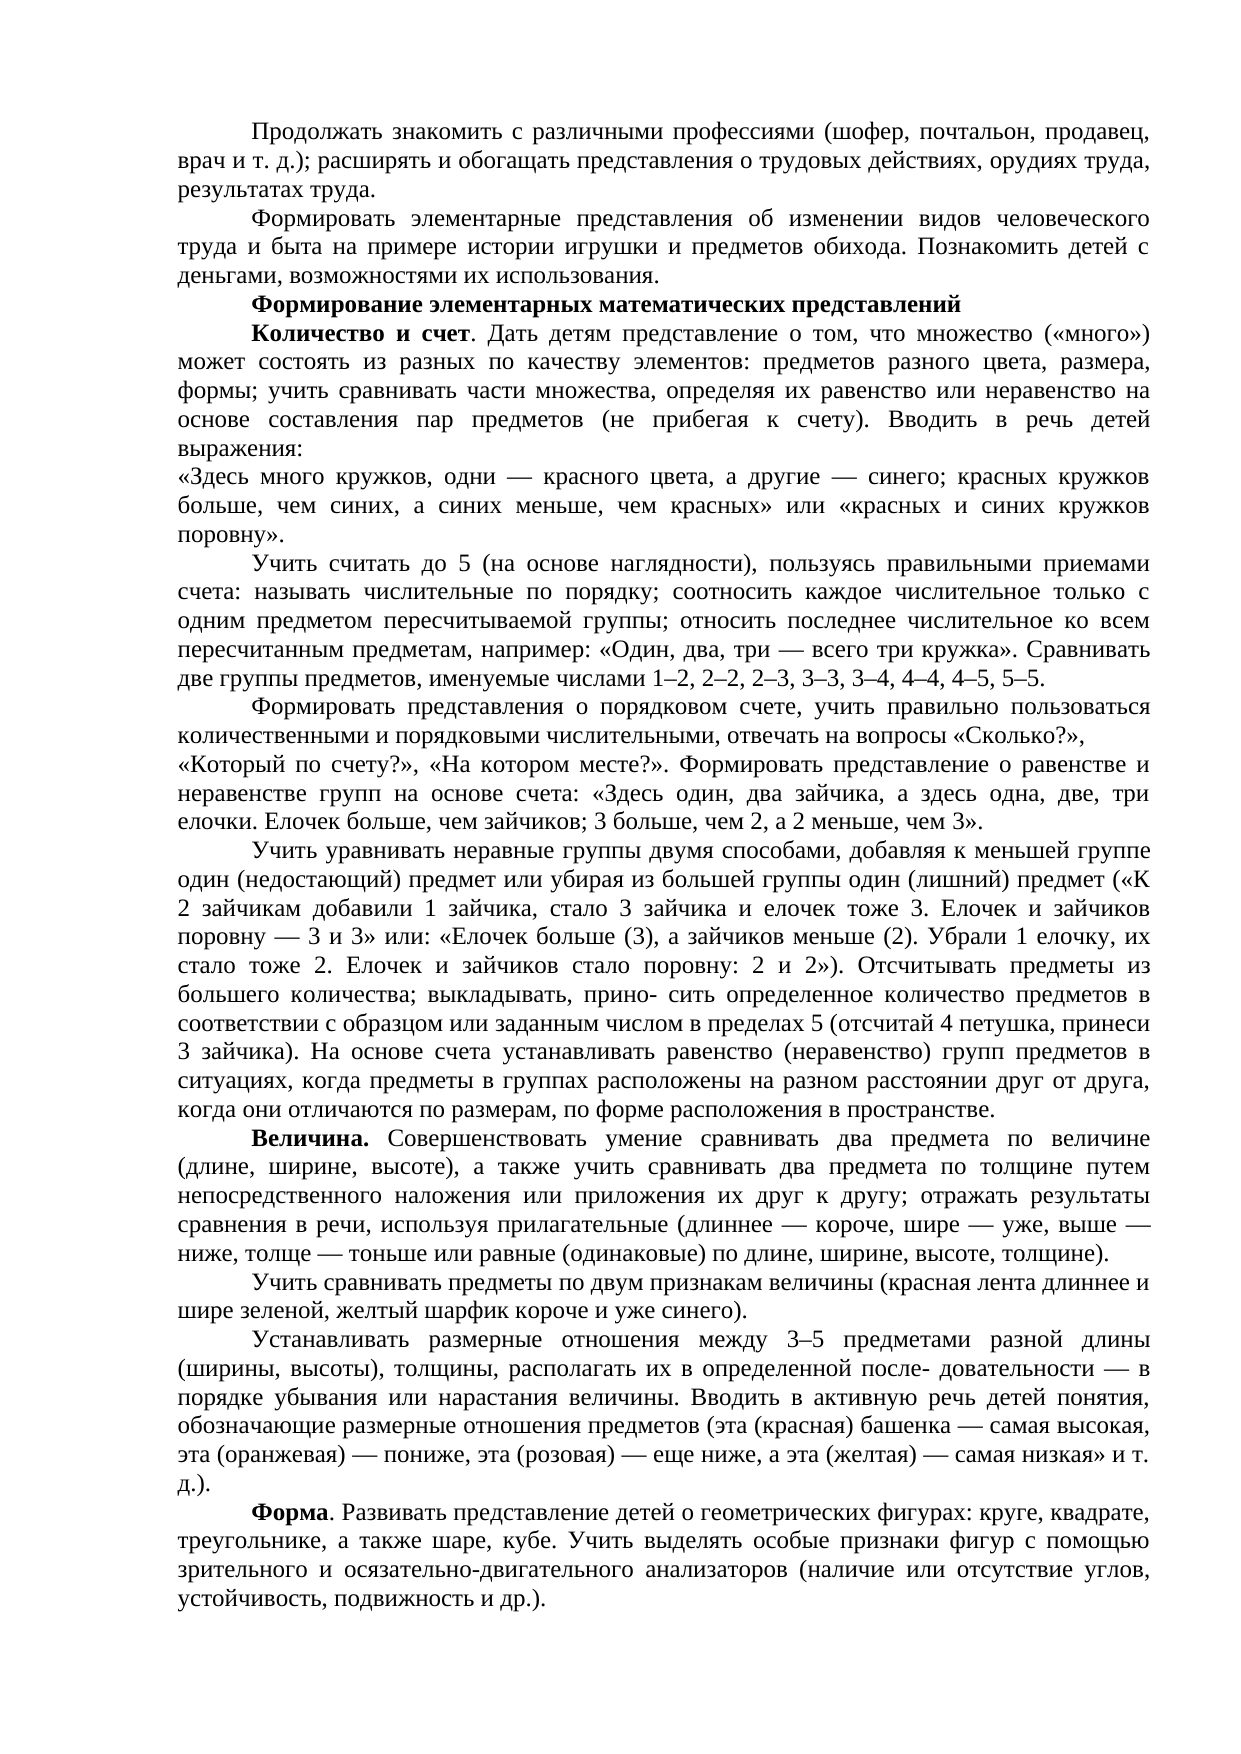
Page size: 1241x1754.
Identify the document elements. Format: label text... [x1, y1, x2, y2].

text Учить считать до 5 (на основе наглядности), пользуясь правильными приемами счета: называть числительные по порядку; соотносить каждое числительное только с одним предметом пересчитываемой группы; относить последнее числительное ко всем пересчитанным предметам, например: «Один, два, три — всего три кружка». Сравнивать две группы предметов, именуемые числами 1–2, 2–2, 2–3, 3–3, 3–4, 4–4, 4–5, 5–5. [177, 548, 1151, 691]
text Формировать элементарные представления об изменении видов человеческого труда и быта на примере истории игрушки и предметов обихода. Познакомить детей с деньгами, возможностями их использования. [177, 203, 1151, 289]
text Продолжать знакомить с различными профессиями (шофер, почтальон, продавец, врач и т. д.); расширять и обогащать представления о трудовых действиях, орудиях труда, результатах труда. [177, 116, 1151, 203]
text Форма. Развивать представление детей о геометрических фигурах: круге, квадрате, треугольнике, а также шаре, кубе. Учить выделять особые признаки фигур с помощью зрительного и осязательно-двигательного анализаторов (наличие или отсутствие углов, устойчивость, подвижность и др.). [177, 1497, 1151, 1612]
text «Здесь много кружков, одни — красного цвета, а другие — синего; красных кружков больше, чем синих, а синих меньше, чем красных» или «красных и синих кружков поровну». [177, 461, 1151, 548]
text Устанавливать размерные отношения между 3–5 предметами разной длины (ширины, высоты), толщины, располагать их в определенной после- довательности — в порядке убывания или нарастания величины. Вводить в активную речь детей понятия, обозначающие размерные отношения предметов (эта (красная) башенка — самая высокая, эта (оранжевая) — пониже, эта (розовая) — еще ниже, а эта (желтая) — самая низкая» и т. д.). [177, 1324, 1151, 1497]
subtitle Формирование элементарных математических представлений [251, 289, 1194, 318]
text «Который по счету?», «На котором месте?». Формировать представление о равенстве и неравенстве групп на основе счета: «Здесь один, два зайчика, а здесь одна, две, три елочки. Елочек больше, чем зайчиков; 3 больше, чем 2, а 2 меньше, чем 3». [177, 749, 1151, 835]
text Учить сравнивать предметы по двум признакам величины (красная лента длиннее и шире зеленой, желтый шарфик короче и уже синего). [177, 1267, 1151, 1324]
text Учить уравнивать неравные группы двумя способами, добавляя к меньшей группе один (недостающий) предмет или убирая из большей группы один (лишний) предмет («К 2 зайчикам добавили 1 зайчика, стало 3 зайчика и елочек тоже 3. Елочек и зайчиков поровну — 3 и 3» или: «Елочек больше (3), а зайчиков меньше (2). Убрали 1 елочку, их стало тоже 2. Елочек и зайчиков стало поровну: 2 и 2»). Отсчитывать предметы из большего количества; выкладывать, прино- сить определенное количество предметов в соответствии с образцом или заданным числом в пределах 5 (отсчитай 4 петушка, принеси 3 зайчика). На основе счета устанавливать равенство (неравенство) групп предметов в ситуациях, когда предметы в группах расположены на разном расстоянии друг от друга, когда они отличаются по размерам, по форме расположения в пространстве. [177, 835, 1151, 1123]
text Величина. Совершенствовать умение сравнивать два предмета по величине (длине, ширине, высоте), а также учить сравнивать два предмета по толщине путем непосредственного наложения или приложения их друг к другу; отражать результаты сравнения в речи, используя прилагательные (длиннее — короче, шире — уже, выше — ниже, толще — тоньше или равные (одинаковые) по длине, ширине, высоте, толщине). [177, 1123, 1152, 1266]
text Количество и счет. Дать детям представление о том, что множество («много») может состоять из разных по качеству элементов: предметов разного цвета, размера, формы; учить сравнивать части множества, определяя их равенство или неравенство на основе составления пар предметов (не прибегая к счету). Вводить в речь детей выражения: [177, 318, 1151, 461]
text Формировать представления о порядковом счете, учить правильно пользоваться количественными и порядковыми числительными, отвечать на вопросы «Сколько?», [177, 691, 1151, 749]
